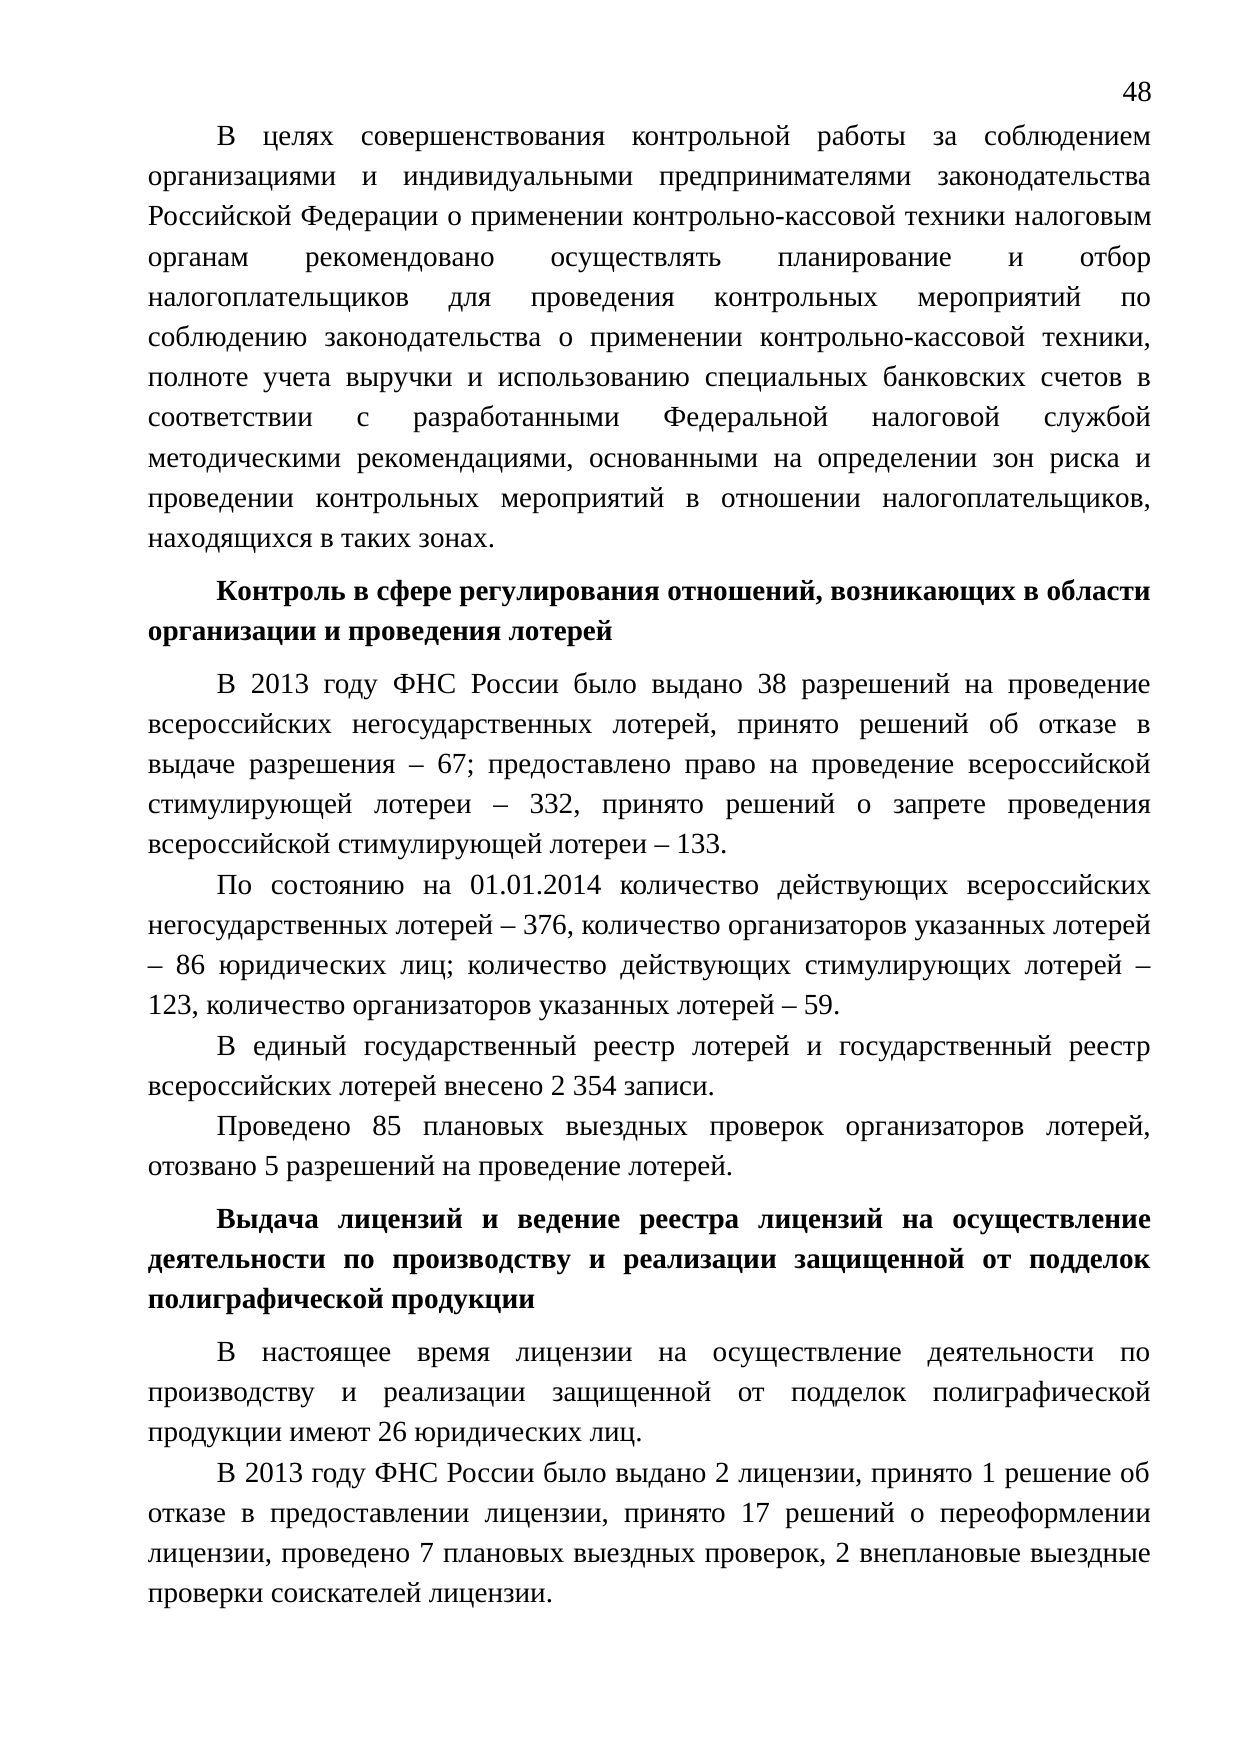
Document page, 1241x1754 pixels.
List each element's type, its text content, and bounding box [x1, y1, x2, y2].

text Проведено 85 плановых выездных проверок организаторов лотерей, отозвано 5 разрешений на проведение лотерей. [148, 1108, 1152, 1182]
text В 2013 году ФНС России было выдано 2 лицензии, принято 1 решение об отказе в предоставлении лицензии, принято 17 решений о переоформлении лицензии, проведено 7 плановых выездных проверок, 2 внеплановые выездные проверки соискателей лицензии. [148, 1455, 1152, 1609]
text В 2013 году ФНС России было выдано 38 разрешений на проведение всероссийских негосударственных лотерей, принято решений об отказе в выдаче разрешения – 67; предоставлено право на проведение всероссийской стимулирующей лотереи – 332, принято решений о запрете проведения всероссийской стимулирующей лотереи – 133. [148, 666, 1152, 860]
text Контроль в сфере регулирования отношений, возникающих в области организации и проведения лотерей [148, 573, 1152, 647]
text В настоящее время лицензии на осуществление деятельности по производству и реализации защищенной от подделок полиграфической продукции имеют 26 юридических лиц. [148, 1334, 1152, 1448]
text В единый государственный реестр лотерей и государственный реестр всероссийских лотерей внесено 2 354 записи. [148, 1028, 1152, 1101]
text В целях совершенствования контрольной работы за соблюдением организациями и индивидуальными предпринимателями законодательства Российской Федерации о применении контрольно-кассовой техники налоговым органам рекомендовано осуществлять планирование и отбор налогоплательщиков для проведения контрольных мероприятий по соблюдению законодательства о применении контрольно-кассовой техники, полноте учета выручки и использованию специальных банковских счетов в соответствии с разработанными Федеральной налоговой службой методическими рекомендациями, основанными на определении зон риска и проведении контрольных мероприятий в отношении налогоплательщиков, находящихся в таких зонах. [148, 118, 1152, 554]
text Выдача лицензий и ведение реестра лицензий на осуществление деятельности по производству и реализации защищенной от подделок полиграфической продукции [148, 1201, 1152, 1315]
text По состоянию на 01.01.2014 количество действующих всероссийских негосударственных лотерей – 376, количество организаторов указанных лотерей – 86 юридических лиц; количество действующих стимулирующих лотерей – 123, количество организаторов указанных лотерей – 59. [148, 867, 1152, 1021]
